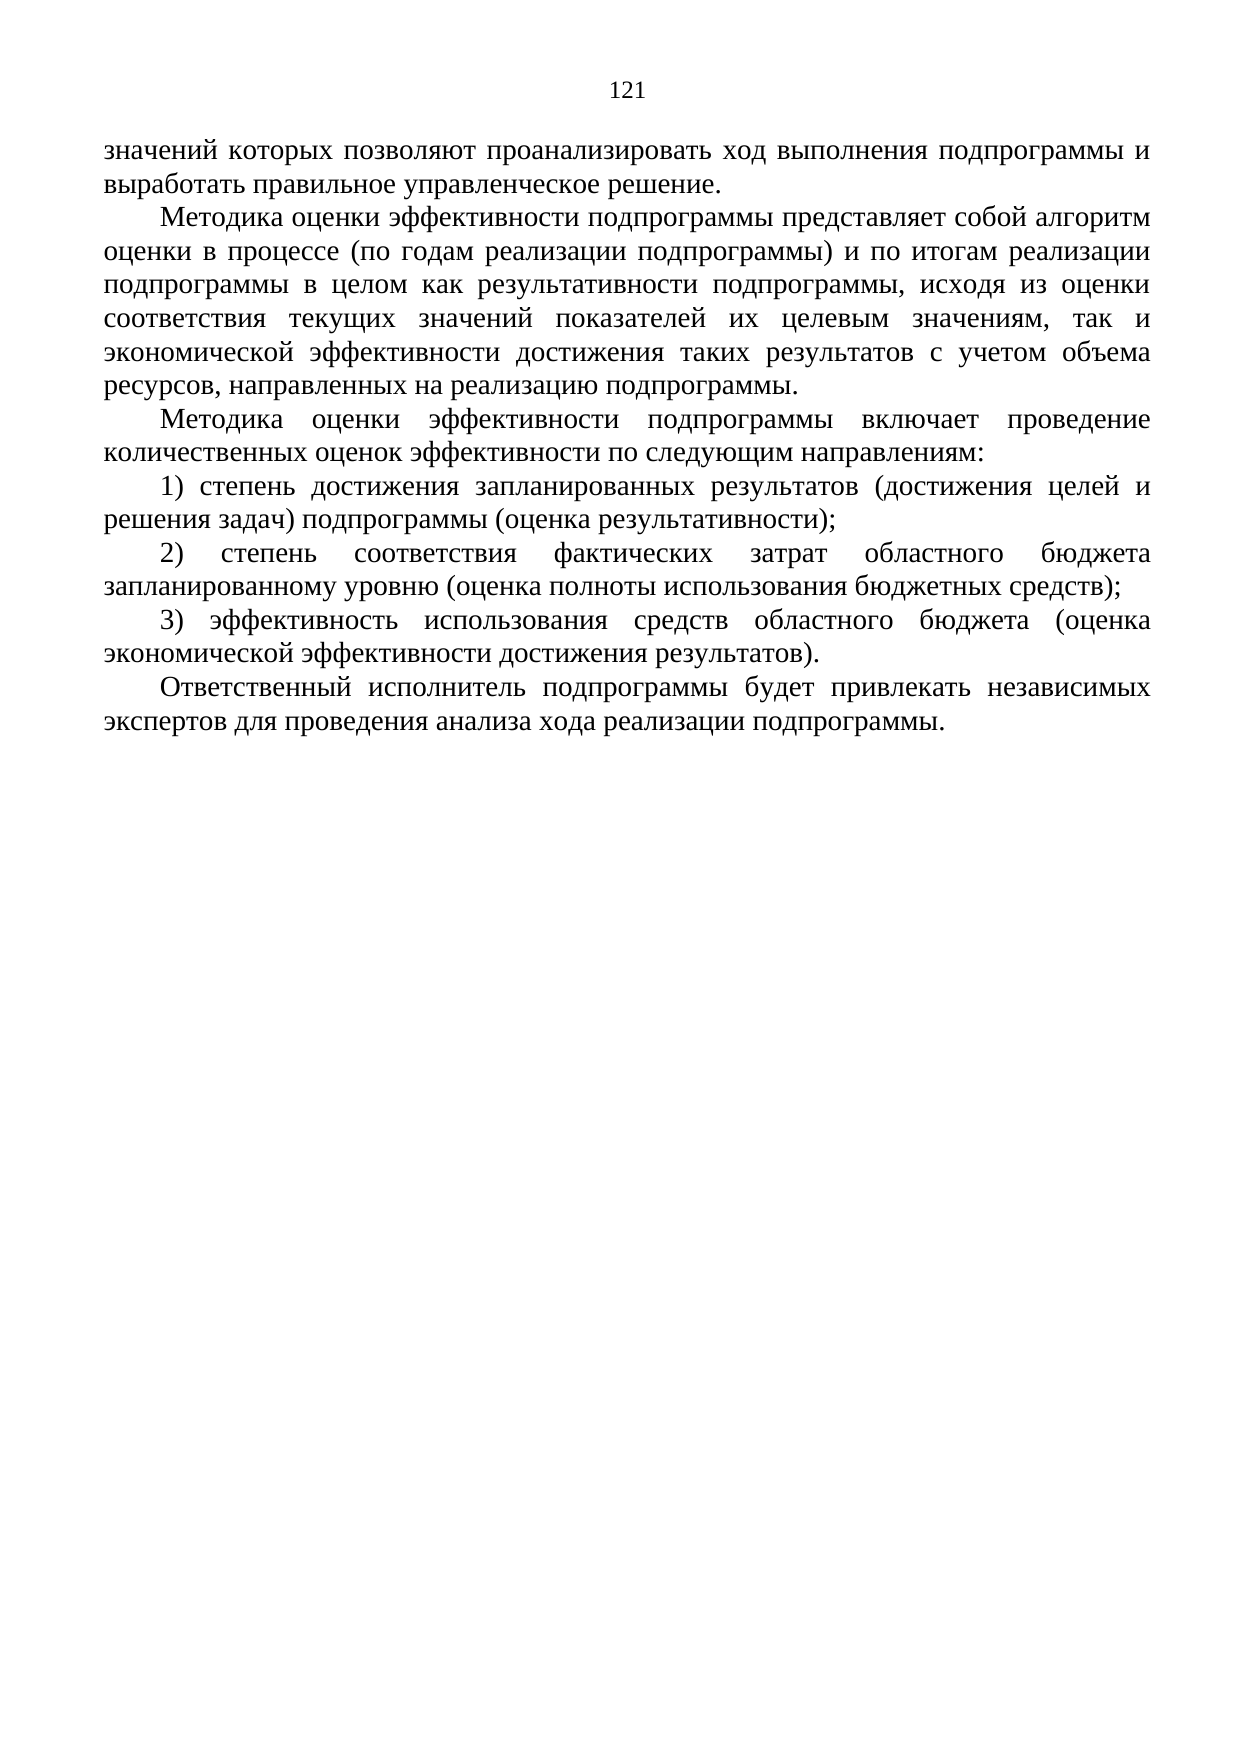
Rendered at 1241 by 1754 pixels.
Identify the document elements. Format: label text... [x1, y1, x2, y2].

text 3) эффективность использования средств областного бюджета (оценка экономической эффективности достижения результатов). [103, 602, 1152, 669]
text Методика оценки эффективности подпрограммы представляет собой алгоритм оценки в процессе (по годам реализации подпрограммы) и по итогам реализации подпрограммы в целом как результативности подпрограммы, исходя из оценки соответствия текущих значений показателей их целевым значениям, так и экономической эффективности достижения таких результатов с учетом объема ресурсов, направленных на реализацию подпрограммы. [103, 199, 1152, 401]
text 2) степень соответствия фактических затрат областного бюджета запланированному уровню (оценка полноты использования бюджетных средств); [103, 535, 1152, 602]
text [103, 132, 1152, 199]
text 1) степень достижения запланированных результатов (достижения целей и решения задач) подпрограммы (оценка результативности); [103, 468, 1152, 535]
text Ответственный исполнитель подпрограммы будет привлекать независимых экспертов для проведения анализа хода реализации подпрограммы. [103, 669, 1152, 736]
text Методика оценки эффективности подпрограммы включает проведение количественных оценок эффективности по следующим направлениям: [103, 401, 1152, 468]
